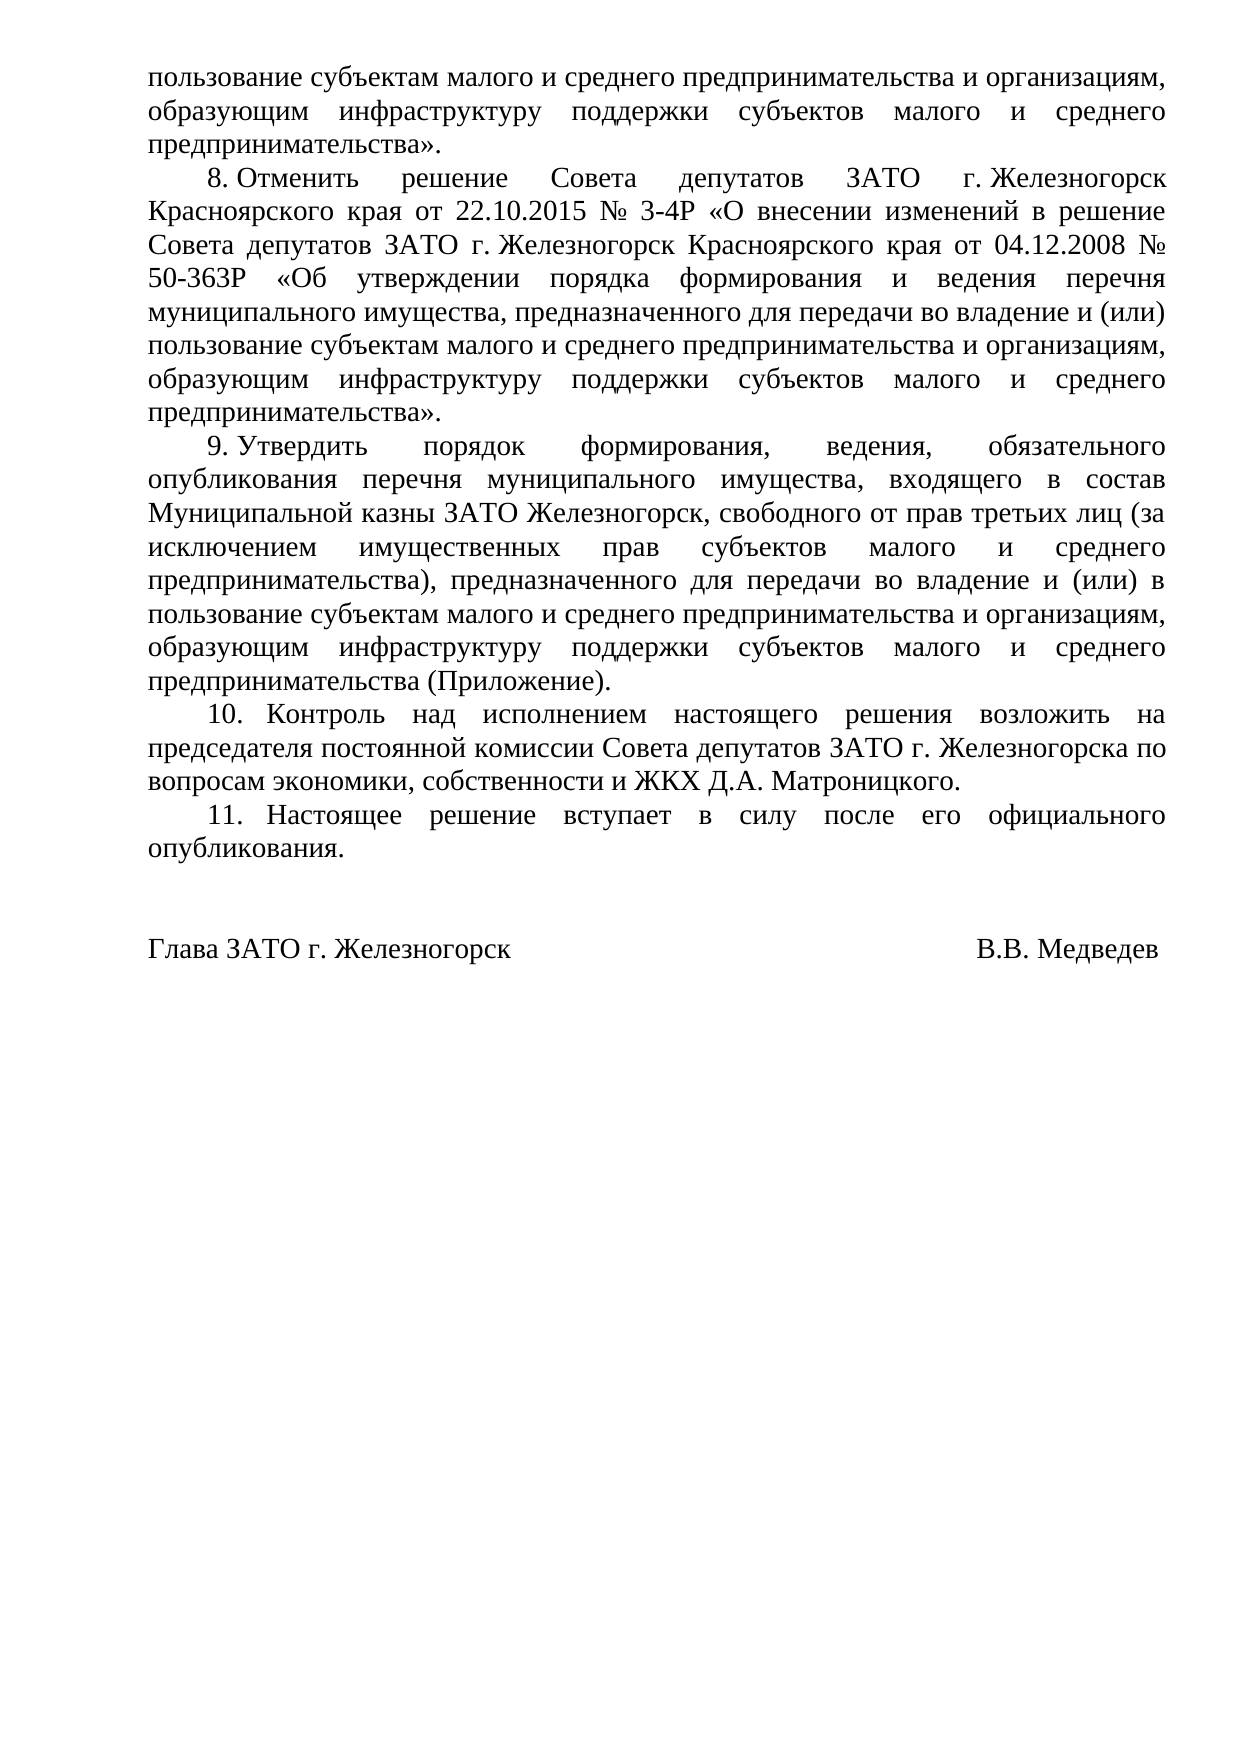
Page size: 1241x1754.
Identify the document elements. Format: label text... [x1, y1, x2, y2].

text Глава ЗАТО г. Железногорск В.В. Медведев [148, 931, 1167, 965]
title Настоящее решение вступает в силу после его официального опубликования. [148, 797, 1167, 864]
title Утвердить порядок формирования, ведения, обязательного опубликования перечня муниципального имущества, входящего в состав Муниципальной казны ЗАТО Железногорск, свободного от прав третьих лиц (за исключением имущественных прав субъектов малого и среднего предпринимательства), предназначенного для передачи во владение и (или) в пользование субъектам малого и среднего предпринимательства и организациям, образующим инфраструктуру поддержки субъектов малого и среднего предпринимательства (Приложение). [148, 428, 1167, 696]
title Отменить решение Совета депутатов ЗАТО г. Железногорск Красноярского края от 22.10.2015 № 3-4Р «О внесении изменений в решение Совета депутатов ЗАТО г. Железногорск Красноярского края от 04.12.2008 № 50-363Р «Об утверждении порядка формирования и ведения перечня муниципального имущества, предназначенного для передачи во владение и (или) пользование субъектам малого и среднего предпринимательства и организациям, образующим инфраструктуру поддержки субъектов малого и среднего предпринимательства». [148, 160, 1167, 428]
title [148, 59, 1167, 160]
title Контроль над исполнением настоящего решения возложить на председателя постоянной комиссии Совета депутатов ЗАТО г. Железногорска по вопросам экономики, собственности и ЖКХ Д.А. Матроницкого. [148, 696, 1167, 797]
